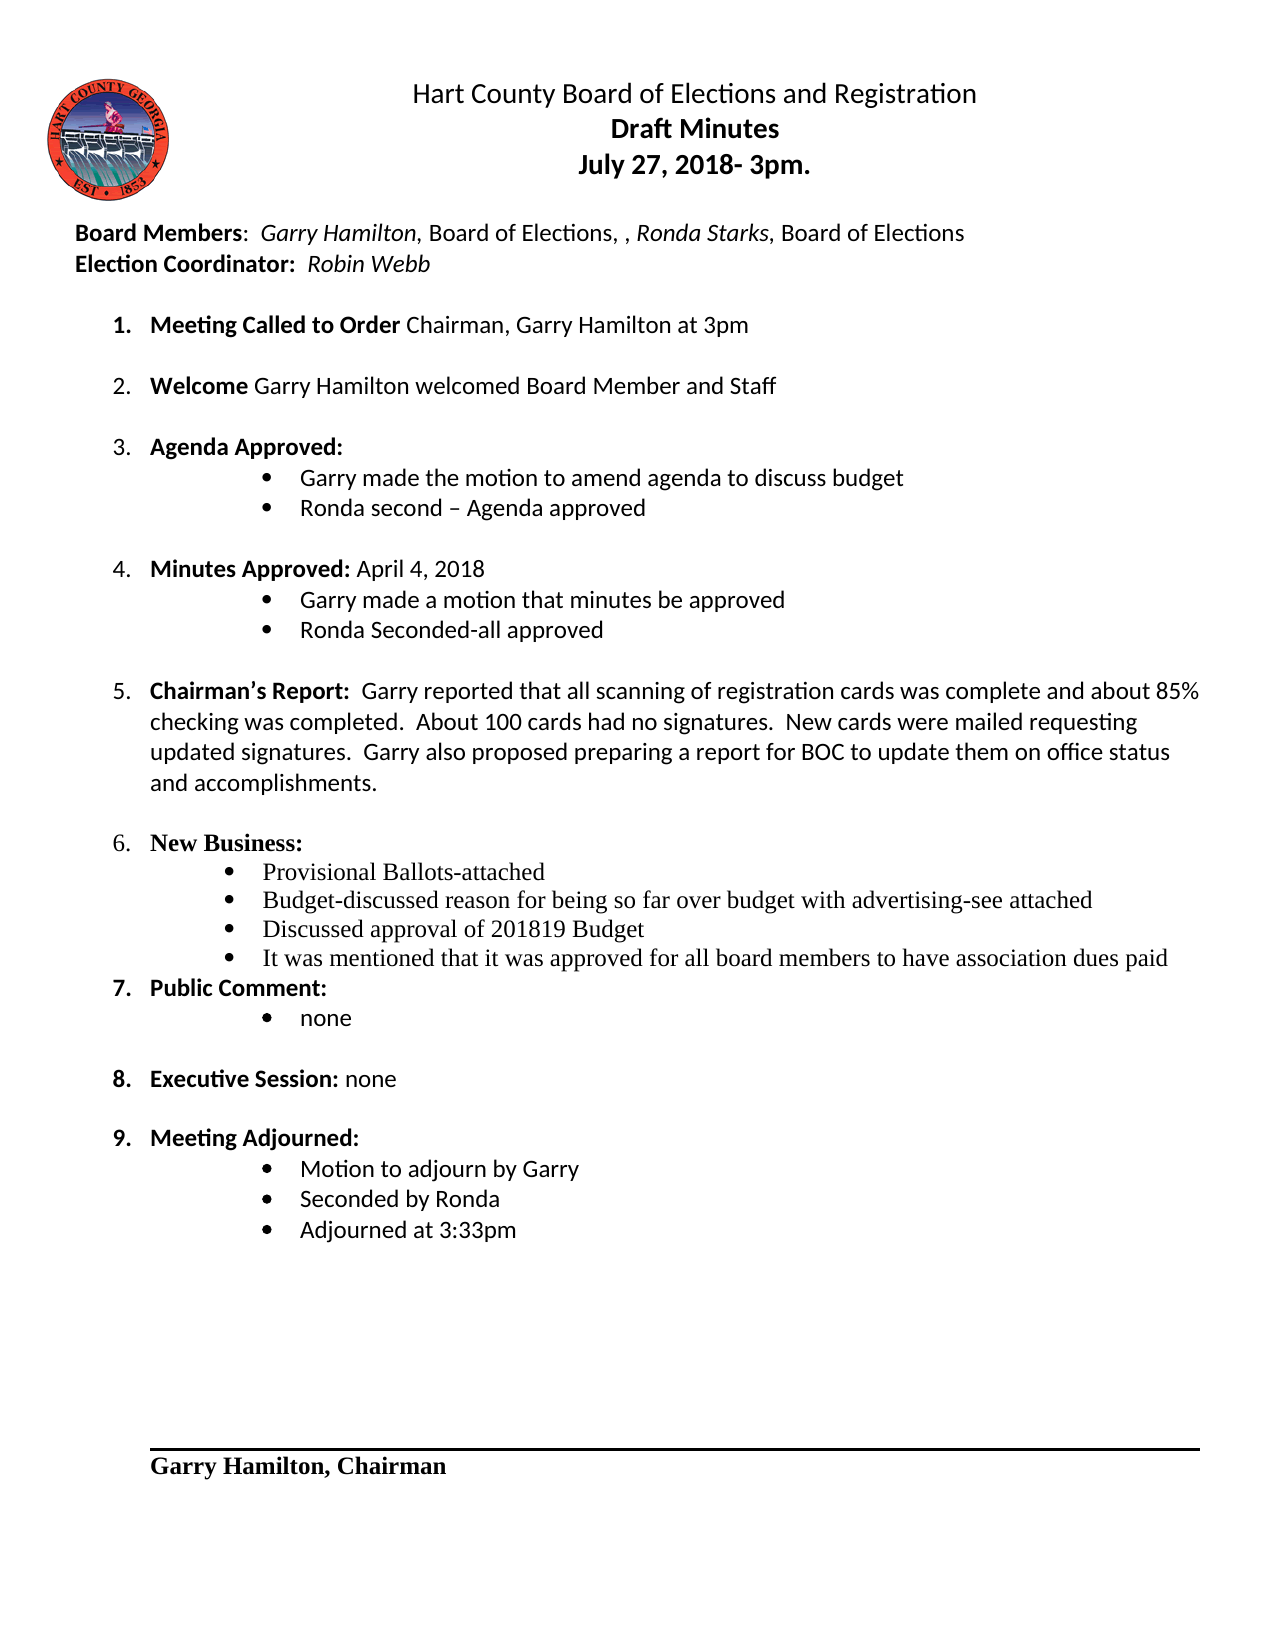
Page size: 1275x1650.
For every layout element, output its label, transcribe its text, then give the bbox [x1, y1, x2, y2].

text Hart County Board of Elections and Registration [171, 75, 1200, 111]
text Election Coordinator: Robin Webb [75, 248, 1200, 278]
list It was mentioned that it was approved for all board members to have association dues paid [225, 943, 1200, 972]
list Provisional Ballots-attached [225, 857, 1200, 885]
list Discussed approval of 201819 Budget [225, 914, 1200, 943]
list Motion to adjourn by Garry [262, 1153, 1200, 1183]
list Garry made the motion to amend agenda to discuss budget [262, 462, 1200, 492]
list Ronda Seconded-all approved [262, 614, 1200, 645]
list Budget-discussed reason for being so far over budget with advertising-see attached [225, 885, 1200, 914]
picture [43, 75, 171, 203]
text Draft Minutes [171, 111, 1200, 146]
list Meeting Adjourned: [112, 1122, 1200, 1153]
list none [262, 1002, 1200, 1033]
list Chairman’s Report: Garry reported that all scanning of registration cards was complete and about 85% checking was completed. About 100 cards had no signatures. New cards were mailed requesting updated signatures. Garry also proposed preparing a report for BOC to update them on office status and accomplishments. [112, 675, 1200, 797]
list Minutes Approved: April 4, 2018 [112, 553, 1200, 584]
list Public Comment: [112, 972, 1200, 1002]
list Meeting Called to Order Chairman, Garry Hamilton at 3pm [112, 309, 1200, 339]
list Garry made a motion that minutes be approved [262, 584, 1200, 614]
text July 27, 2018- 3pm. [171, 146, 1200, 182]
list Welcome Garry Hamilton welcomed Board Member and Staff [112, 370, 1200, 401]
text Board Members: Garry Hamilton, Board of Elections, , Ronda Starks, Board of Elections [75, 217, 1200, 248]
list Executive Session: none [112, 1063, 1200, 1094]
list Ronda second – Agenda approved [262, 492, 1200, 523]
list Garry Hamilton, Chairman [150, 1451, 1200, 1480]
list Seconded by Ronda [262, 1183, 1200, 1214]
list Agenda Approved: [112, 431, 1200, 462]
list Adjourned at 3:33pm [262, 1214, 1200, 1244]
list New Business: [112, 828, 1200, 857]
